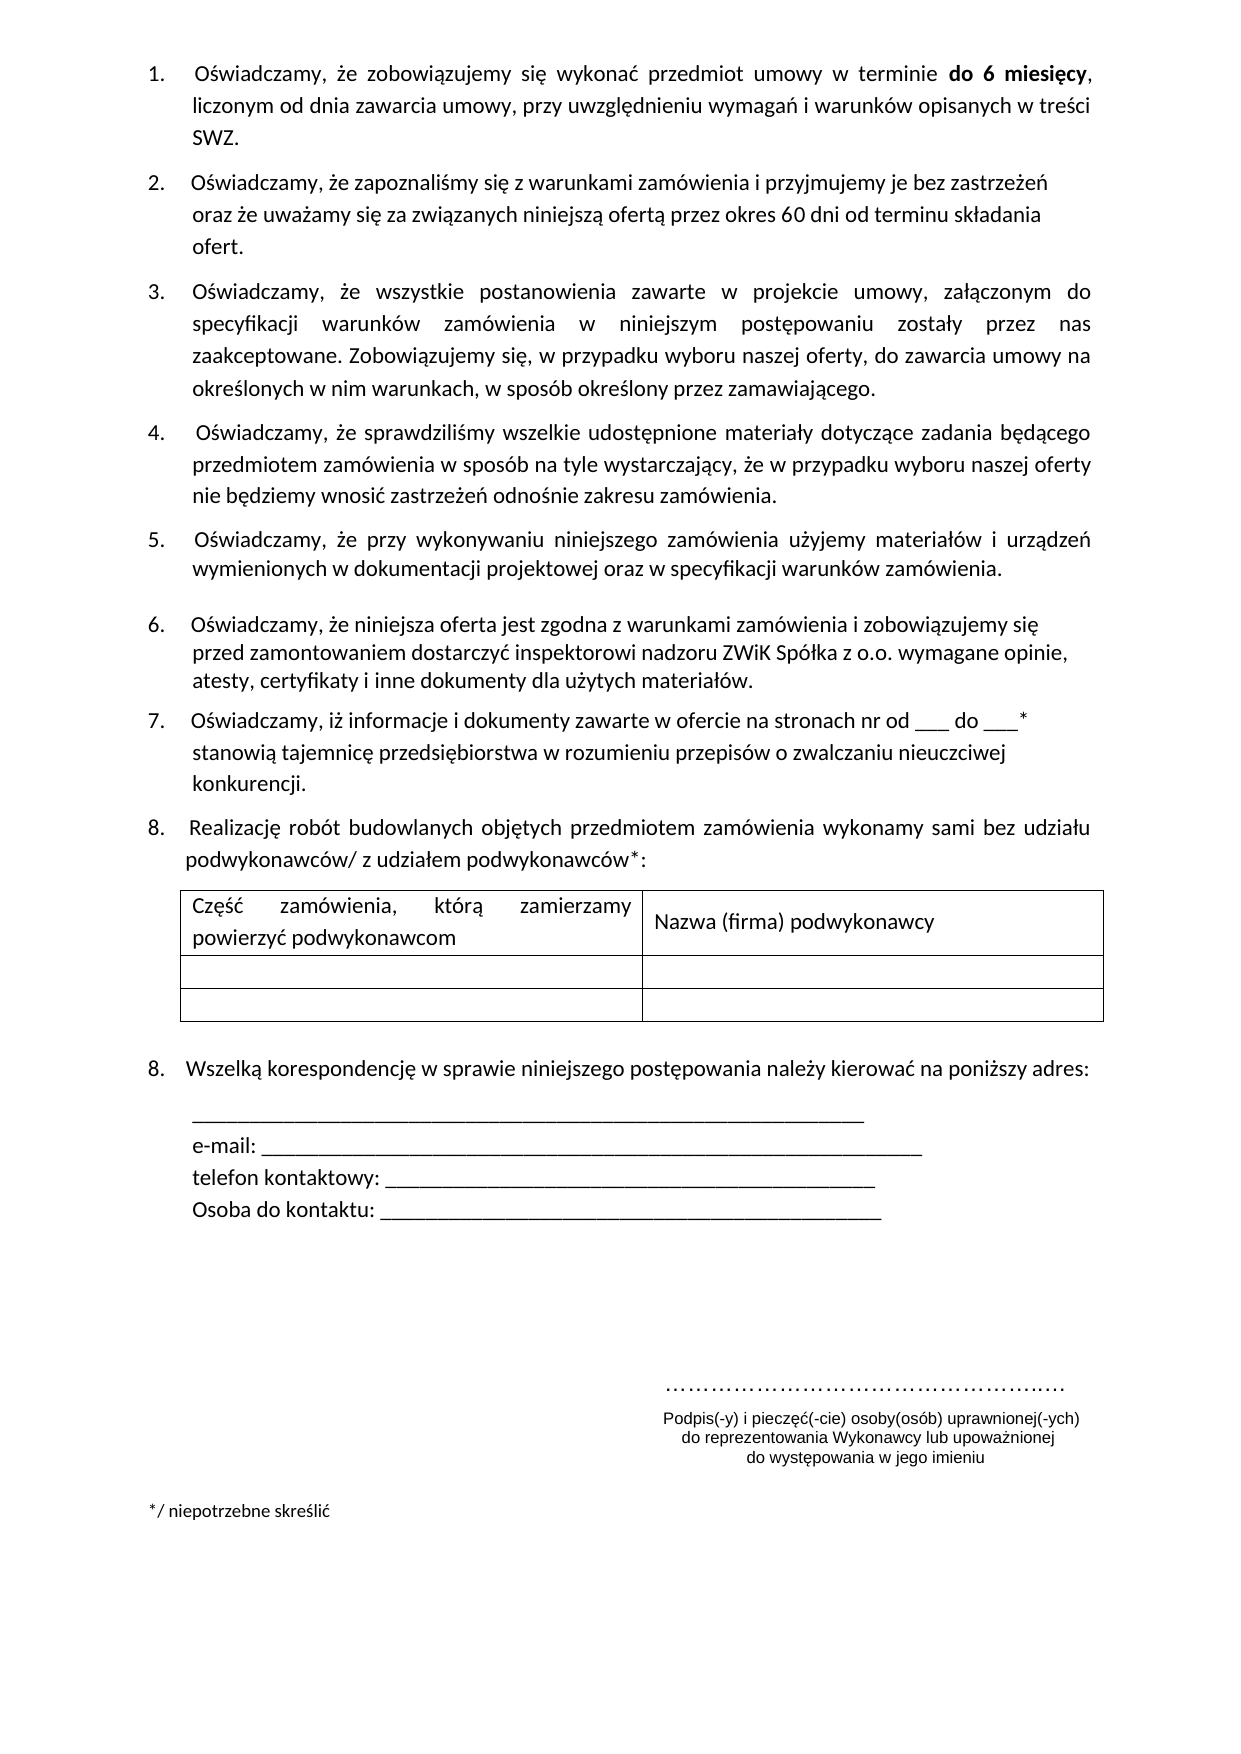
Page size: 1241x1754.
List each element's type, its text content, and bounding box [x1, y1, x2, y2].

text …………………………………………..… [590, 1369, 1093, 1396]
text 8. Wszelką korespondencję w sprawie niniejszego postępowania należy kierować na poniższy adres: [148, 1054, 1093, 1082]
text 2. Oświadczamy, że zapoznaliśmy się z warunkami zamówienia i przyjmujemy je bez zastrzeżeń oraz że uważamy się za związanych niniejszą ofertą przez okres 60 dni od terminu składania ofert. [148, 168, 1093, 261]
table_cell [643, 989, 1103, 1021]
text 1. Oświadczamy, że zobowiązujemy się wykonać przedmiot umowy w terminie do 6 miesięcy, liczonym od dnia zawarcia umowy, przy uwzględnieniu wymagań i warunków opisanych w treści SWZ. [148, 59, 1093, 151]
text Osoba do kontaktu: ____________________________________________ [192, 1195, 1093, 1223]
table_cell [181, 989, 642, 1021]
text 7. Oświadczamy, iż informacje i dokumenty zawarte w ofercie na stronach nr od ___ do ___* stanowią tajemnicę przedsiębiorstwa w rozumieniu przepisów o zwalczaniu nieuczciwej konkurencji. [148, 706, 1093, 797]
text telefon kontaktowy: ___________________________________________ [192, 1163, 1093, 1191]
table_header Nazwa (firma) podwykonawcy [643, 891, 1103, 955]
text */ niepotrzebne skreślić [148, 1499, 1090, 1522]
text 8. Realizację robót budowlanych objętych przedmiotem zamówienia wykonamy sami bez udziału podwykonawców/ z udziałem podwykonawców*: [148, 813, 1093, 874]
text do reprezentowania Wykonawcy lub upoważnionej [635, 1428, 1093, 1447]
text 4. Oświadczamy, że sprawdziliśmy wszelkie udostępnione materiały dotyczące zadania będącego przedmiotem zamówienia w sposób na tyle wystarczający, że w przypadku wyboru naszej oferty nie będziemy wnosić zastrzeżeń odnośnie zakresu zamówienia. [148, 418, 1093, 509]
text e-mail: __________________________________________________________ [148, 1131, 1093, 1159]
text 5. Oświadczamy, że przy wykonywaniu niniejszego zamówienia użyjemy materiałów i urządzeń wymienionych w dokumentacji projektowej oraz w specyfikacji warunków zamówienia. [148, 526, 1093, 582]
text ___________________________________________________________ [192, 1098, 1093, 1127]
text 3. Oświadczamy, że wszystkie postanowienia zawarte w projekcie umowy, załączonym do specyfikacji warunków zamówienia w niniejszym postępowaniu zostały przez nas zaakceptowane. Zobowiązujemy się, w przypadku wyboru naszej oferty, do zawarcia umowy na określonych w nim warunkach, w sposób określony przez zamawiającego. [148, 277, 1093, 402]
text Podpis(-y) i pieczęć(-cie) osoby(osób) uprawnionej(-ych) [635, 1409, 1093, 1428]
text do występowania w jego imieniu [635, 1447, 1093, 1467]
table_header Część zamówienia, którą zamierzamy powierzyć podwykonawcom [181, 891, 642, 955]
table_cell [181, 956, 642, 988]
table_cell [643, 956, 1103, 988]
text 6. Oświadczamy, że niniejsza oferta jest zgodna z warunkami zamówienia i zobowiązujemy się przed zamontowaniem dostarczyć inspektorowi nadzoru ZWiK Spółka z o.o. wymagane opinie, atesty, certyfikaty i inne dokumenty dla użytych materiałów. [148, 610, 1093, 694]
